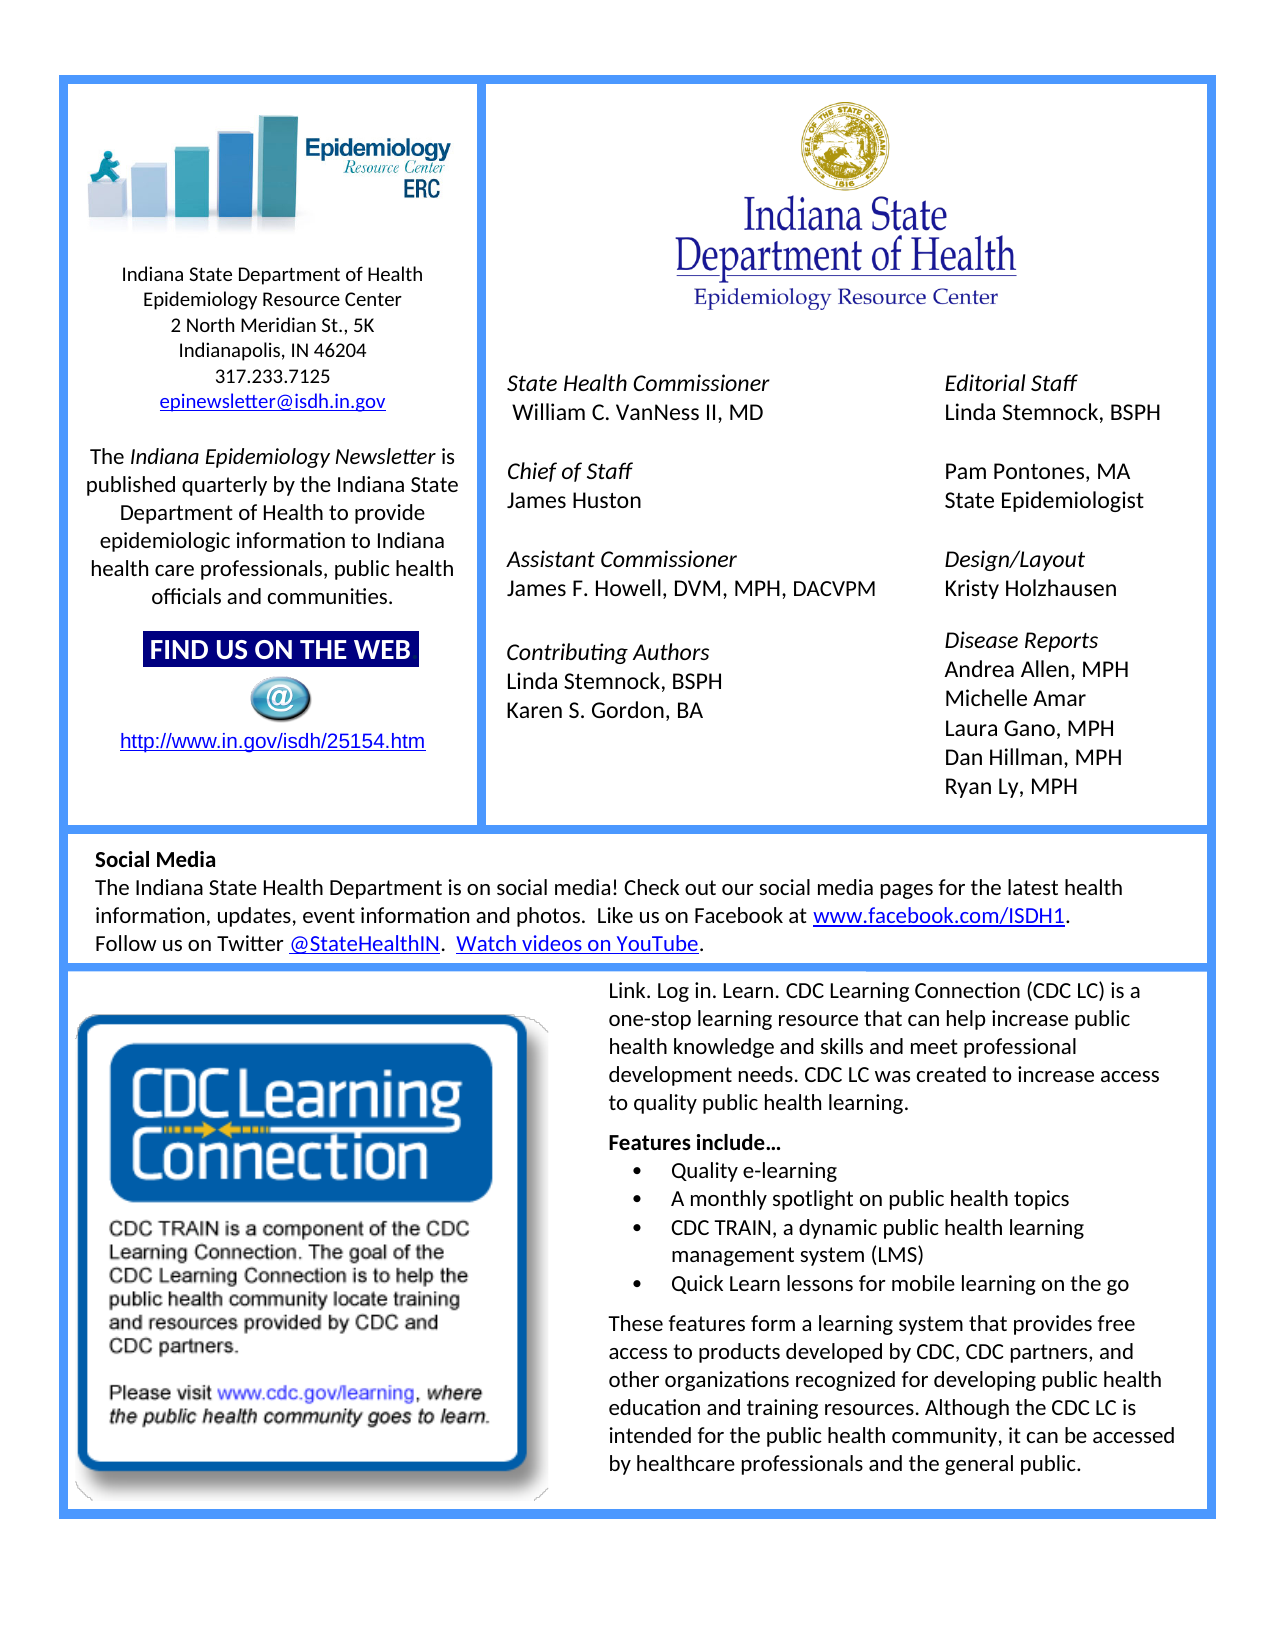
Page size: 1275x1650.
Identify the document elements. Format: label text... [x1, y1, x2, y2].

table_cell [68, 834, 1207, 963]
table_header [486, 84, 1207, 825]
picture [76, 112, 469, 252]
picture [247, 674, 315, 725]
table_cell [68, 972, 1207, 1509]
picture [75, 1012, 549, 1501]
table_header Indiana State Department of Health Epidemiology Resource Center 2 North Meridian St., 5K Indianapolis, IN 46204 317.233.7125 epinewsletter@isdh.in.gov The Indiana Epidemiology Newsletter is published quarterly by the Indiana State Department of Health to provide epidemiologic information to Indiana health care professionals, public health officials and communities. FIND US ON THE WEB. http://www.in.gov/isdh/25154.htm [68, 84, 477, 825]
picture [675, 102, 1017, 310]
